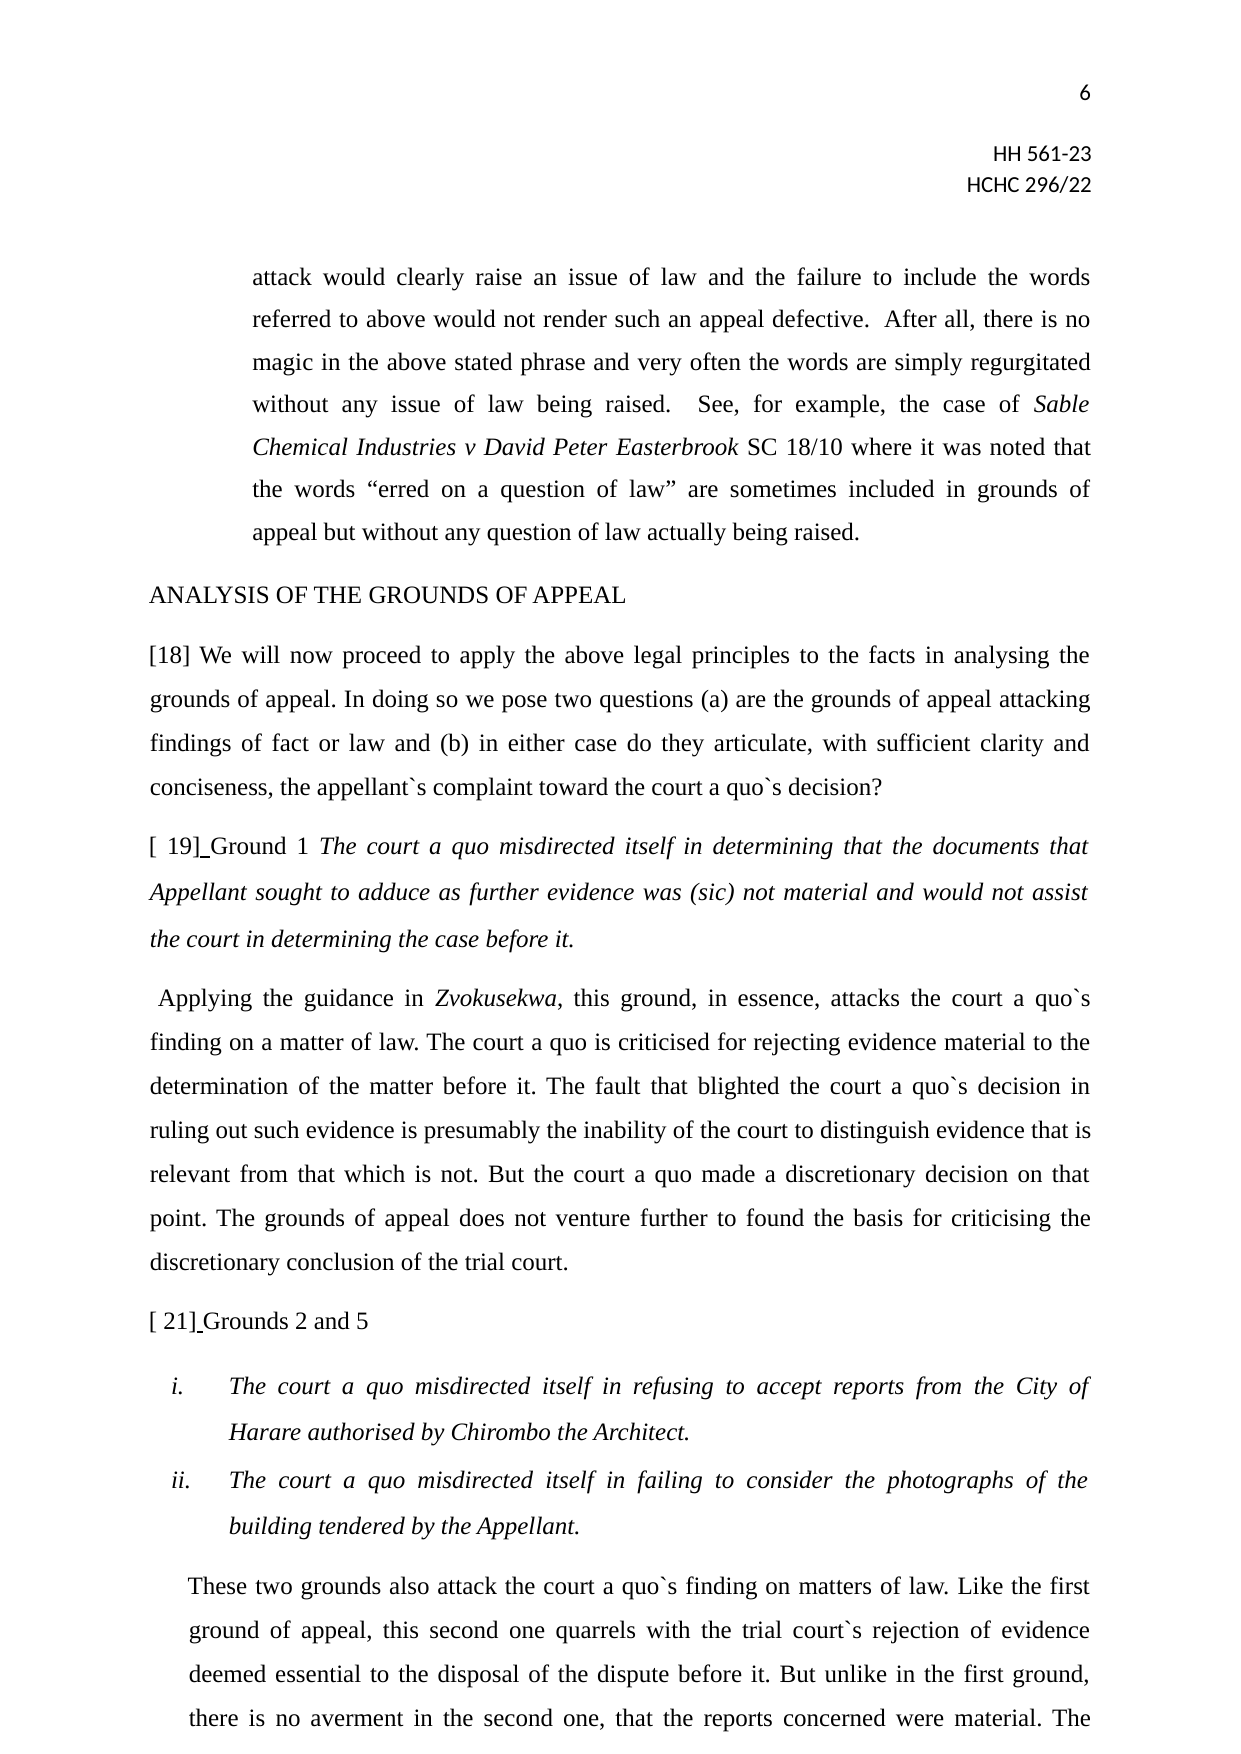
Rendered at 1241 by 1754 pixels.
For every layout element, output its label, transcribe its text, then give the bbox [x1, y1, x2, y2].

text [18] We will now proceed to apply the above legal principles to the facts in analysing the grounds of appeal. In doing so we pose two questions (a) are the grounds of appeal attacking findings of fact or law and (b) in either case do they articulate, with sufficient clarity and conciseness, the appellant`s complaint toward the court a quo`s decision? [148, 640, 1092, 801]
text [187, 1571, 1092, 1731]
text [ 21] Grounds 2 and 5 [148, 1306, 1092, 1335]
list The court a quo misdirected itself in failing to consider the photographs of the building tendered by the Appellant. [171, 1465, 1092, 1540]
text ANALYSIS OF THE GROUNDS OF APPEAL [148, 581, 1092, 609]
list The court a quo misdirected itself in refusing to accept reports from the City of Harare authorised by Chirombo the Architect. [171, 1371, 1092, 1446]
text Applying the guidance in Zvokusekwa, this ground, in essence, attacks the court a quo`s finding on a matter of law. The court a quo is criticised for rejecting evidence material to the determination of the matter before it. The fault that blighted the court a quo`s decision in ruling out such evidence is presumably the inability of the court to distinguish evidence that is relevant from that which is not. But the court a quo made a discretionary decision on that point. The grounds of appeal does not venture further to found the basis for criticising the discretionary conclusion of the trial court. [148, 983, 1092, 1276]
text [ 19] Ground 1 The court a quo misdirected itself in determining that the documents that Appellant sought to adduce as further evidence was (sic) not material and would not assist the court in determining the case before it. [148, 831, 1092, 952]
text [252, 262, 1092, 546]
